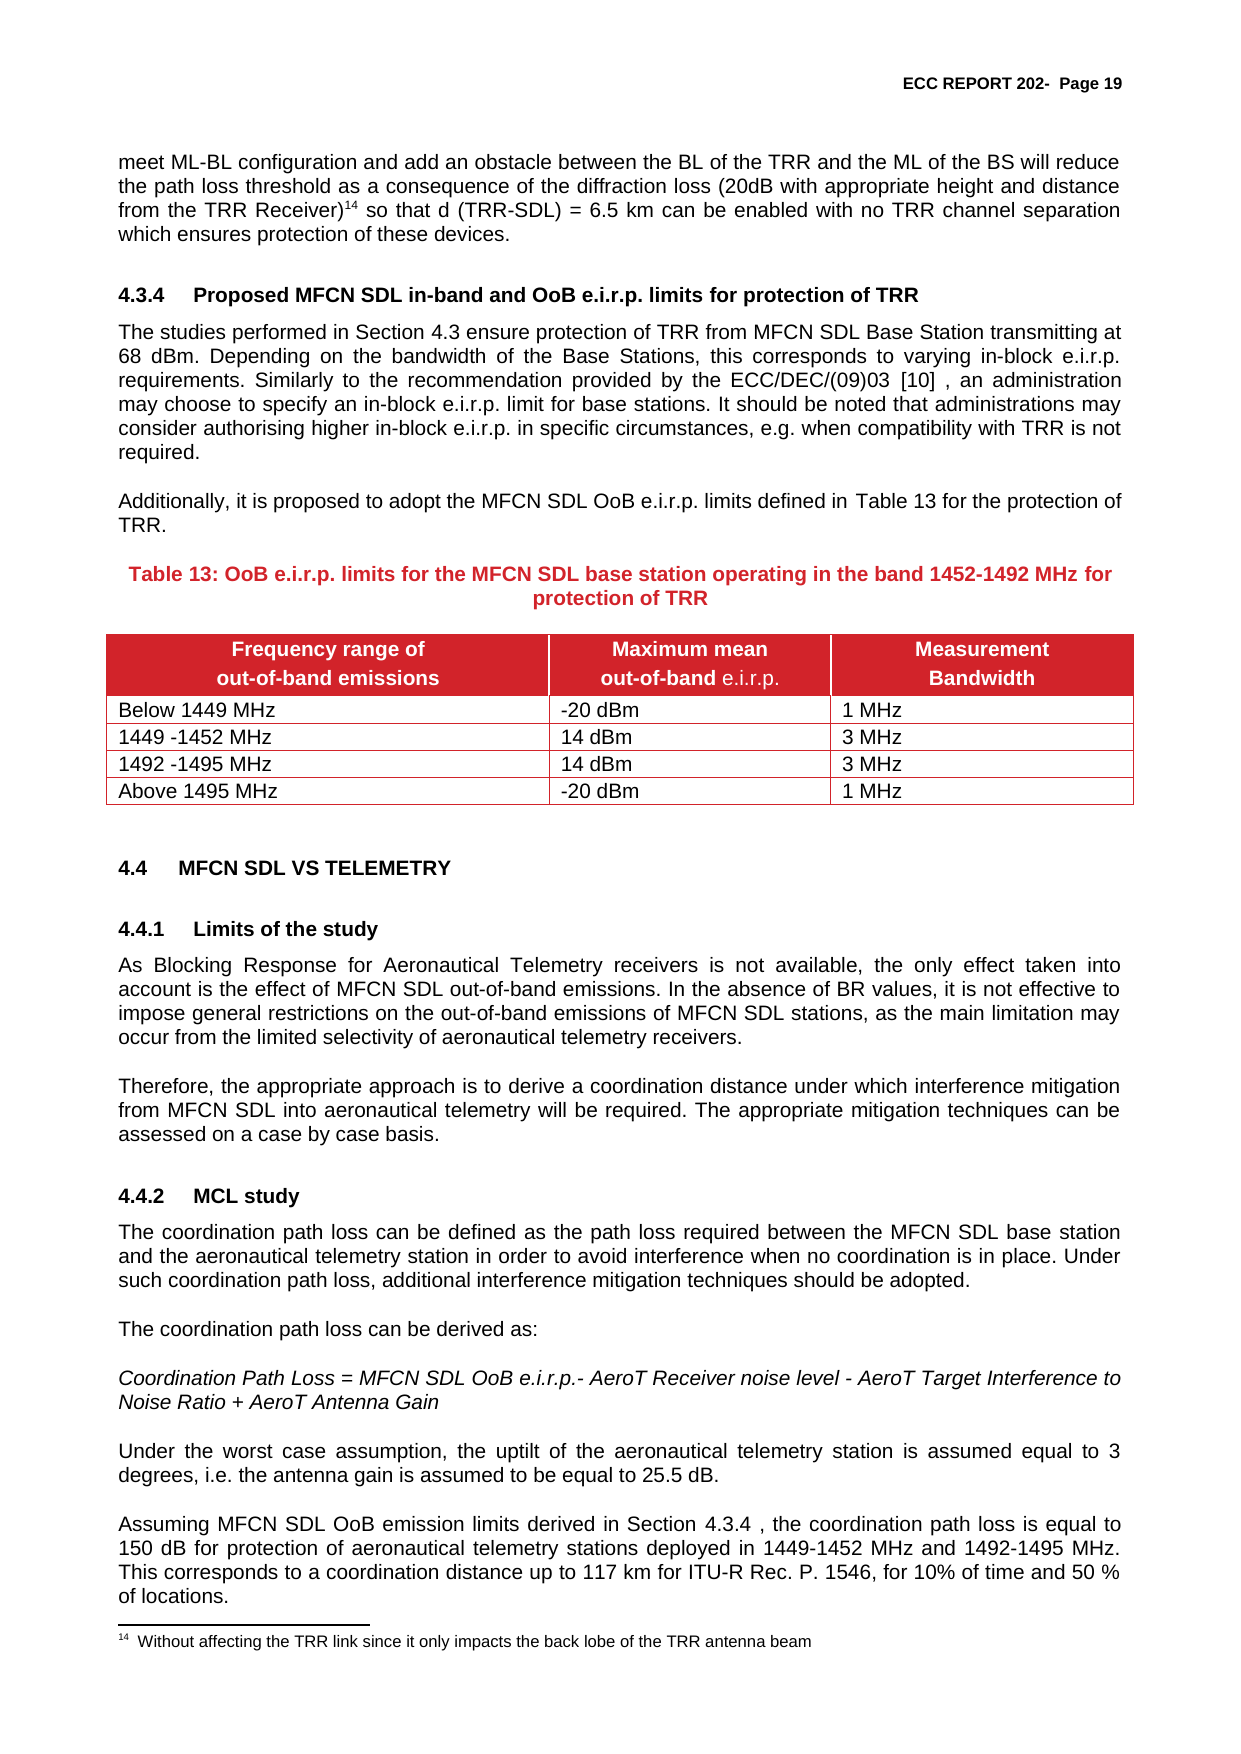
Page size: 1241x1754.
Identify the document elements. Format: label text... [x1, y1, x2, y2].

table_cell 1492 -1495 MHz [107, 751, 549, 777]
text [118, 150, 1122, 246]
subtitle MCL study [118, 1183, 1122, 1207]
table_cell Above 1495 MHz [107, 778, 549, 804]
table_cell 1449 -1452 MHz [107, 724, 549, 750]
text The studies performed in Section 4.3 ensure protection of TRR from MFCN SDL Base Station transmitting at 68 dBm. Depending on the bandwidth of the Base Stations, this corresponds to varying in-block e.i.r.p. requirements. Similarly to the recommendation provided by the ECC/DEC/(09)03 [10] , an administration may choose to specify an in-block e.i.r.p. limit for base stations. It should be noted that administrations may consider authorising higher in-block e.i.r.p. in specific circumstances, e.g. when compatibility with TRR is not required. [118, 320, 1122, 463]
text Table 13: OoB e.i.r.p. limits for the MFCN SDL base station operating in the band 1452-1492 MHz for protection of TRR [118, 561, 1122, 609]
text As Blocking Response for Aeronautical Telemetry receivers is not available, the only effect taken into account is the effect of MFCN SDL out-of-band emissions. In the absence of BR values, it is not effective to impose general restrictions on the out-of-band emissions of MFCN SDL stations, as the main limitation may occur from the limited selectivity of aeronautical telemetry receivers. [118, 953, 1122, 1049]
table_cell -20 dBm [550, 778, 830, 804]
text Under the worst case assumption, the uptilt of the aeronautical telemetry station is assumed equal to 3 degrees, i.e. the antenna gain is assumed to be equal to 25.5 dB. [118, 1439, 1122, 1487]
table_cell 3 MHz [831, 724, 1133, 750]
text Coordination Path Loss = MFCN SDL OoB e.i.r.p.- AeroT Receiver noise level - AeroT Target Interference to Noise Ratio + AeroT Antenna Gain [118, 1366, 1122, 1414]
text Therefore, the appropriate approach is to derive a coordination distance under which interference mitigation from MFCN SDL into aeronautical telemetry will be required. The appropriate mitigation techniques can be assessed on a case by case basis. [118, 1074, 1122, 1146]
subtitle Limits of the study [118, 917, 1122, 941]
table_cell 3 MHz [831, 751, 1133, 777]
text Assuming MFCN SDL OoB emission limits derived in Section 4.3.4 , the coordination path loss is equal to 150 dB for protection of aeronautical telemetry stations deployed in 1449-1452 MHz and 1492-1495 MHz. This corresponds to a coordination distance up to 117 km for ITU-R Rec. P. 1546, for 10% of time and 50 % of locations. [118, 1512, 1122, 1607]
text Additionally, it is proposed to adopt the MFCN SDL OoB e.i.r.p. limits defined in Table 13 for the protection of TRR. [118, 488, 1122, 536]
table_header Maximum mean out-of-band e.i.r.p. [550, 635, 830, 695]
table_cell -20 dBm [550, 696, 830, 722]
subtitle MFCN SDL vs telemetry [118, 855, 1122, 879]
table_cell 1 MHz [831, 778, 1133, 804]
text The coordination path loss can be defined as the path loss required between the MFCN SDL base station and the aeronautical telemetry station in order to avoid interference when no coordination is in place. Under such coordination path loss, additional interference mitigation techniques should be adopted. [118, 1220, 1122, 1292]
table_cell 14 dBm [550, 751, 830, 777]
text The coordination path loss can be derived as: [118, 1317, 1122, 1341]
table_cell 1 MHz [831, 696, 1133, 722]
table_cell Below 1449 MHz [107, 696, 549, 722]
table_header Measurement Bandwidth [832, 635, 1133, 695]
subtitle Proposed MFCN SDL in-band and OoB e.i.r.p. limits for protection of TRR [118, 283, 1122, 307]
table_cell 14 dBm [550, 724, 830, 750]
table_header Frequency range of out-of-band emissions [107, 635, 548, 695]
